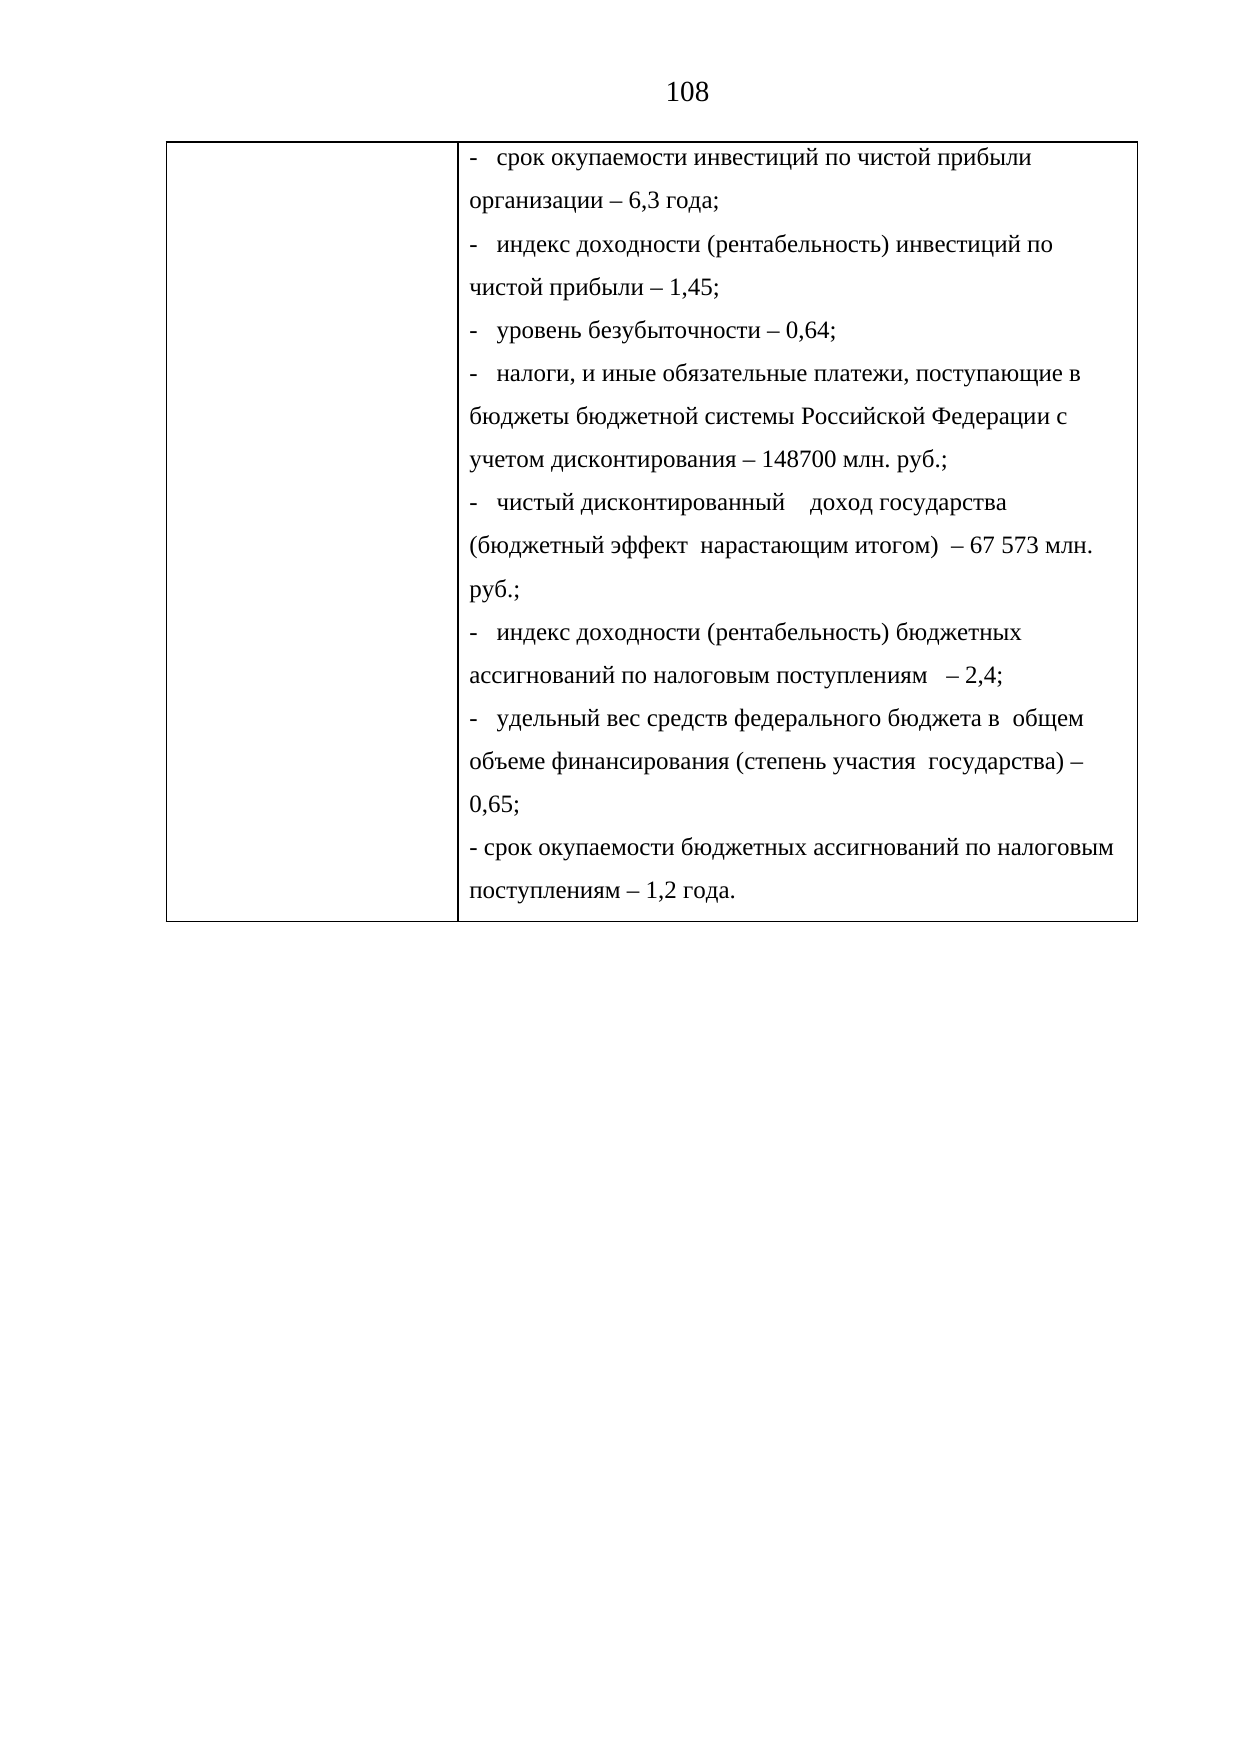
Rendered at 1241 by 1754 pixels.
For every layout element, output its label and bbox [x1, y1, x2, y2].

table_cell [459, 143, 1137, 921]
table_cell [167, 143, 457, 921]
